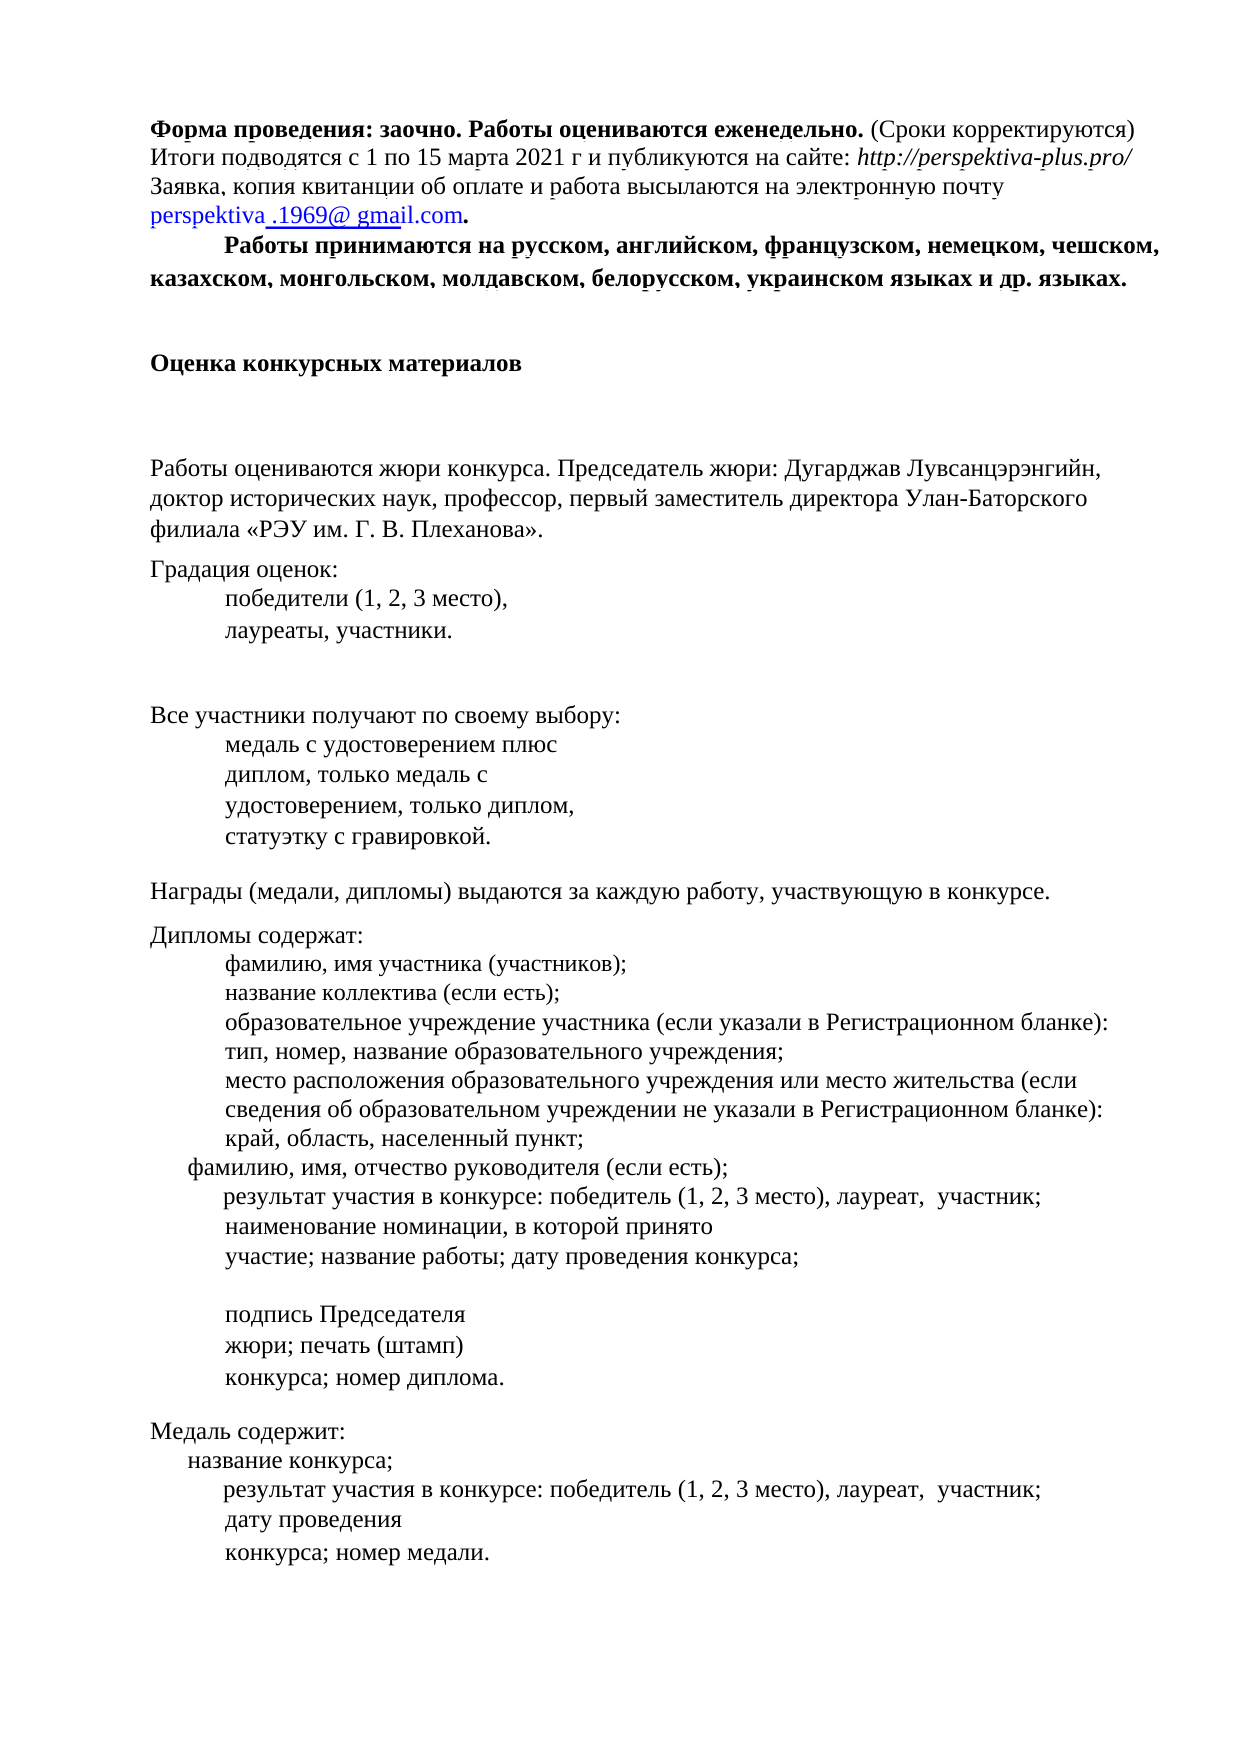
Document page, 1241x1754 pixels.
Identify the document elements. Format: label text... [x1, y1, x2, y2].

text Итоги подводятся с 1 по 15 марта 2021 г и публикуются на сайте: http://perspektiva-plus.pro/ Заявка, копия квитанции об оплате и работа высылаются на электронную почту perspektiva .1969@ gmail.com. [150, 143, 1134, 228]
text Работы оцениваются жюри конкурса. Председатель жюри: Дугарджав Лувсанцэрэнгийн, доктор исторических наук, профессор, первый заместитель директора Улан-Баторского филиала «РЭУ им. Г. В. Плеханова». [150, 453, 1105, 542]
text подпись Председателя жюри; печать (штамп) конкурса; номер диплома. [225, 1299, 540, 1390]
text наименование номинации, в которой принято участие; название работы; дату проведения конкурса; [225, 1211, 807, 1269]
text Медаль содержит: [150, 1416, 1165, 1445]
text фамилию, имя участника (участников); название коллектива (если есть); [225, 949, 644, 1006]
text Дипломы содержат: [150, 920, 1165, 949]
text результат участия в конкурсе: победитель (1, 2, 3 место), лауреат, участник; [187, 1474, 1165, 1503]
text результат участия в конкурсе: победитель (1, 2, 3 место), лауреат, участник; [187, 1181, 1165, 1210]
text Форма проведения: заочно. Работы оцениваются еженедельно. (Сроки корректируются) [150, 114, 1165, 143]
text дату проведения конкурса; номер медали. [225, 1504, 511, 1566]
text Награды (медали, дипломы) выдаются за каждую работу, участвующую в конкурсе. [150, 876, 1165, 904]
text победители (1, 2, 3 место), лауреаты, участники. [225, 583, 509, 644]
text Все участники получают по своему выбору: [150, 700, 1165, 729]
text Оценка конкурсных материалов [150, 348, 1165, 377]
text место расположения образовательного учреждения или место жительства (если сведения об образовательном учреждении не указали в Регистрационном бланке): край, область, населенный пункт; [225, 1065, 1161, 1152]
text образовательное учреждение участника (если указали в Регистрационном бланке): тип, номер, название образовательного учреждения; [225, 1007, 1157, 1065]
text Градация оценок: [150, 554, 1165, 583]
text медаль с удостоверением плюс диплом, только медаль с удостоверением, только диплом, статуэтку с гравировкой. [225, 729, 648, 850]
text Работы принимаются на русском, английском, французском, немецком, чешском, казахском, монгольском, молдавском, белорусском, украинском языках и др. языках. [150, 231, 1165, 292]
text название конкурса; [187, 1445, 1165, 1474]
text фамилию, имя, отчество руководителя (если есть); [187, 1152, 1165, 1181]
